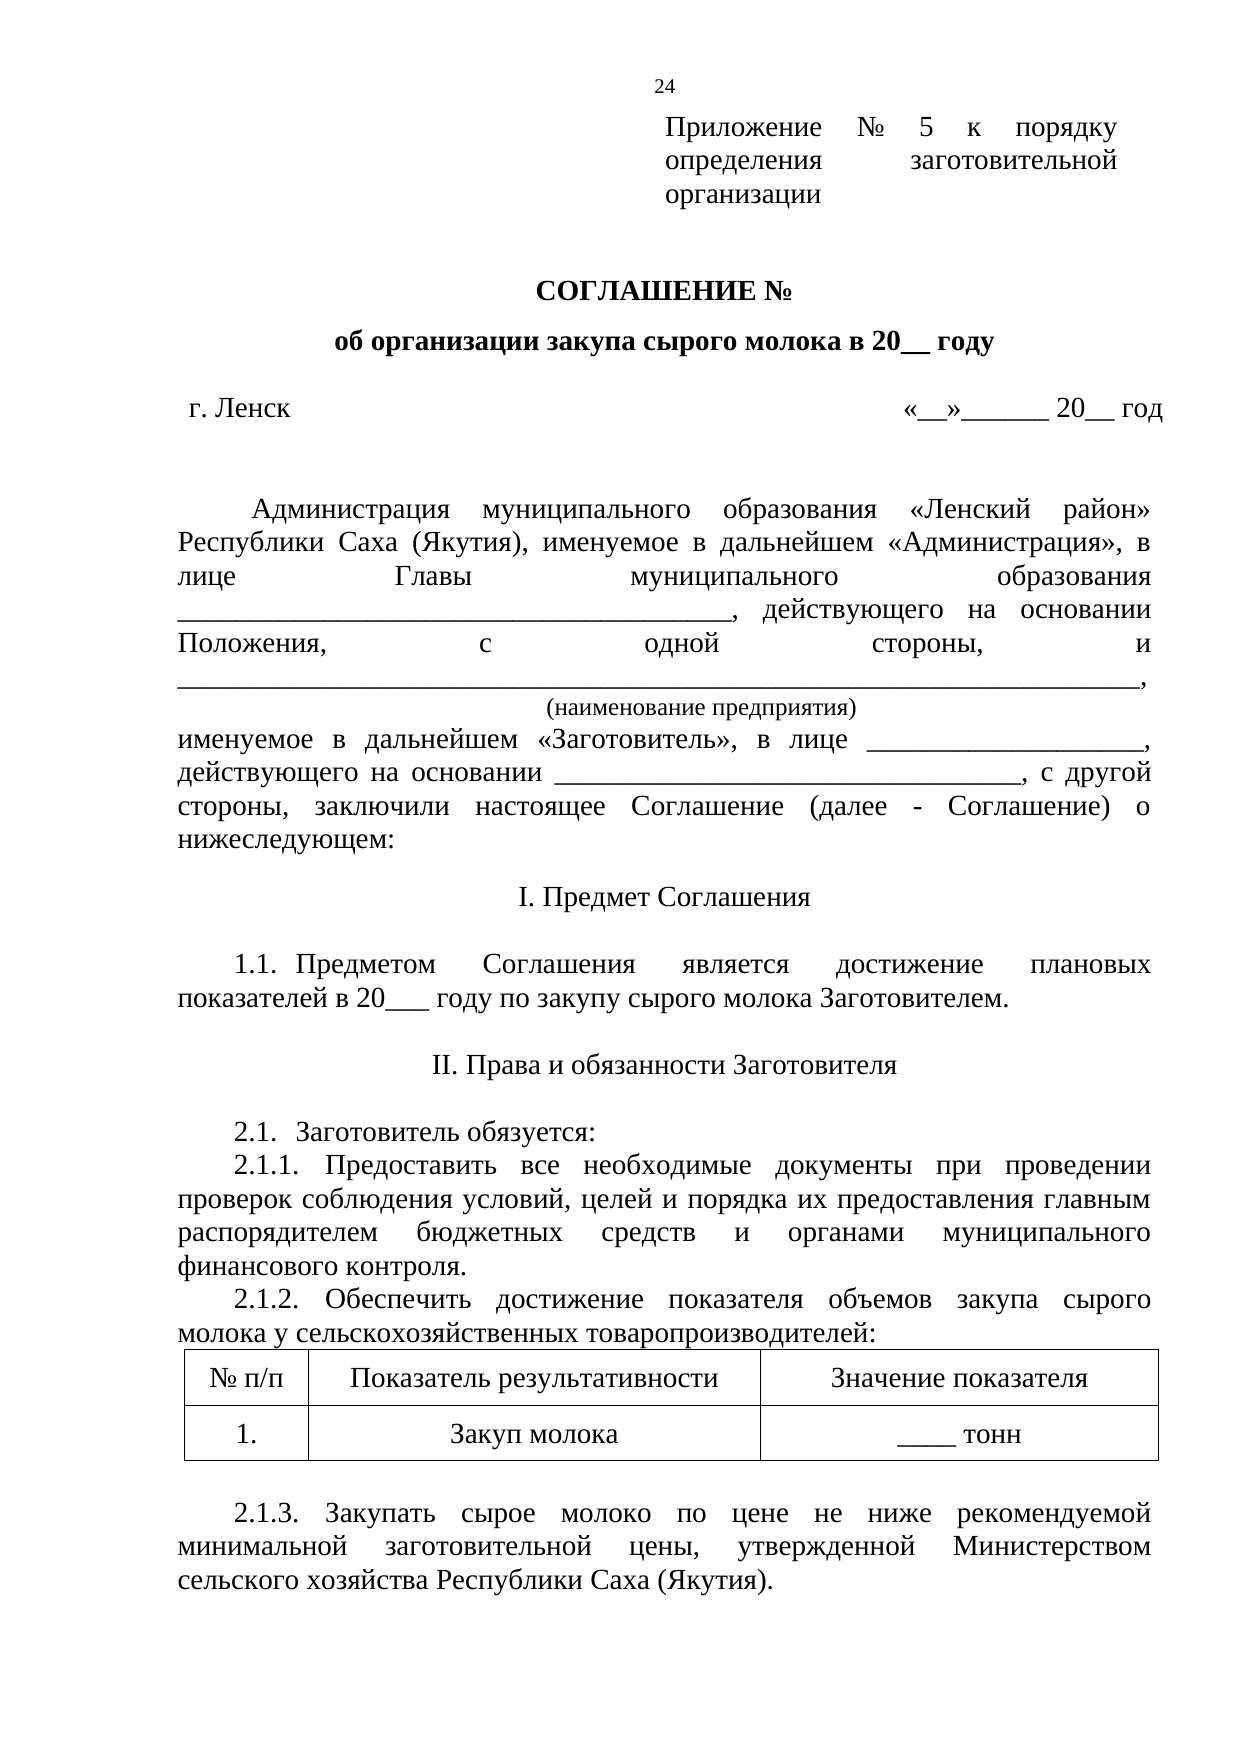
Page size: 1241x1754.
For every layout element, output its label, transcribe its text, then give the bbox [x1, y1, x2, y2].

text 2.1.1. Предоставить все необходимые документы при проведении проверок соблюдения условий, целей и порядка их предоставления главным распорядителем бюджетных средств и органами муниципального финансового контроля. [177, 1147, 1152, 1282]
table_header Показатель результативности [309, 1350, 760, 1404]
text 2.1.3. Закупать сырое молоко по цене не ниже рекомендуемой минимальной заготовительной цены, утвержденной Министерством сельского хозяйства Республики Саха (Якутия). [177, 1495, 1152, 1596]
table_cell ____ тонн [761, 1406, 1158, 1460]
text II. Права и обязанности Заготовителя [177, 1047, 1152, 1080]
table_header г. Ленск [177, 390, 676, 424]
table_header № п/п [185, 1350, 308, 1404]
table_cell Закуп молока [309, 1406, 760, 1460]
text 2.1.2. Обеспечить достижение показателя объемов закупа сырого молока у сельскохозяйственных товаропроизводителей: [177, 1282, 1152, 1349]
text об организации закупа сырого молока в 20__ году [177, 323, 1152, 357]
text I. Предмет Соглашения [177, 879, 1152, 913]
table_header «__»______ 20__ год [676, 390, 1174, 424]
list Предметом Соглашения является достижение плановых показателей в 20___ году по закупу сырого молока Заготовителем. [177, 946, 1152, 1013]
table_header Значение показателя [761, 1350, 1158, 1404]
text именуемое в дальнейшем «Заготовитель», в лице ___________________, действующего на основании ________________________________, с другой стороны, заключили настоящее Соглашение (далее - Соглашение) о нижеследующем: [177, 721, 1152, 855]
text Администрация муниципального образования «Ленский район» Республики Саха (Якутия), именуемое в дальнейшем «Администрация», в лице Главы муниципального образования ______________________________________, действующего на основании Положения, с одной стороны, и __________________________________________________________________, [177, 491, 1152, 692]
table_cell 1. [185, 1406, 308, 1460]
text 2.1. Заготовитель обязуется: [177, 1114, 1152, 1147]
text СОГЛАШЕНИЕ № [177, 273, 1152, 306]
text (наименование предприятия) [177, 692, 1152, 721]
table_header Приложение № 5 к порядку определения заготовительной организации [654, 109, 1133, 209]
